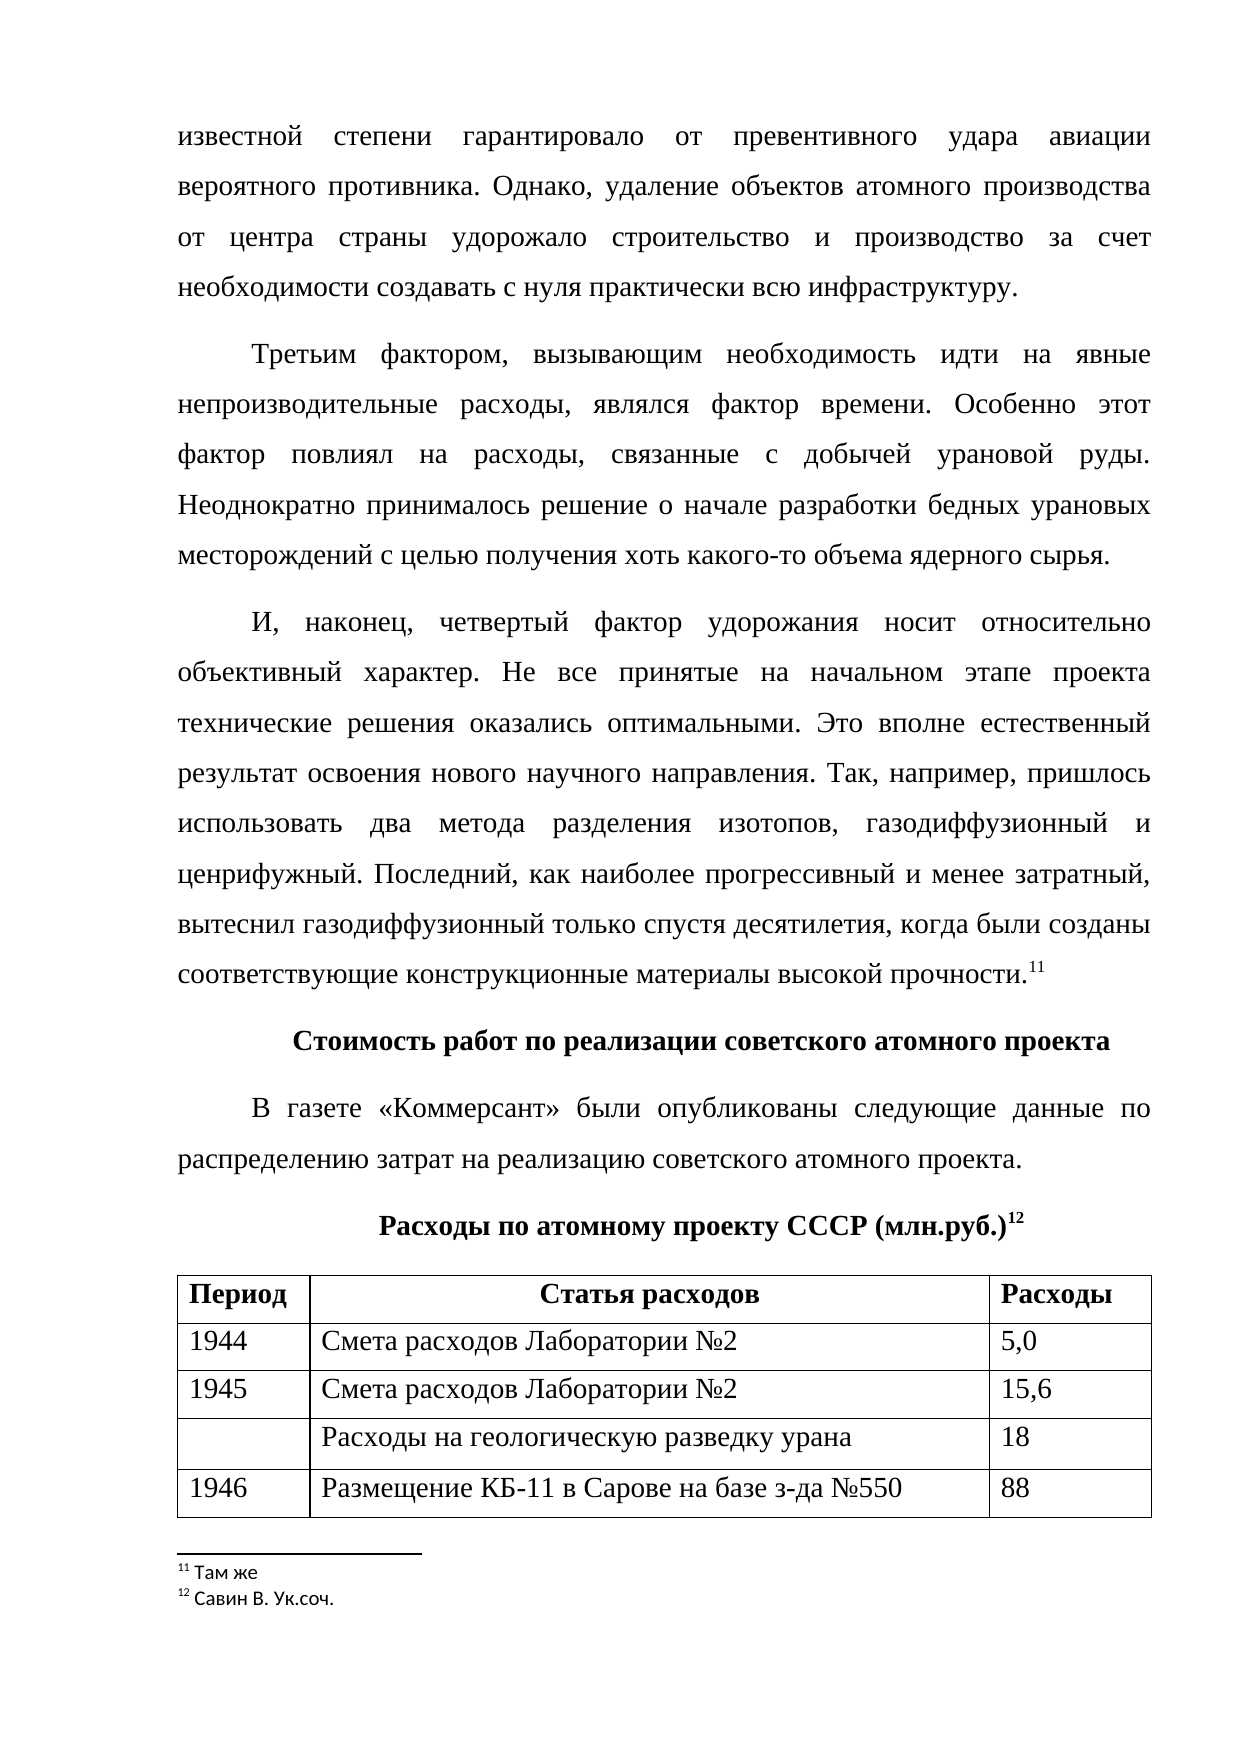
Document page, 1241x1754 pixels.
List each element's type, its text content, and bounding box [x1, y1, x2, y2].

text Третьим фактором, вызывающим необходимость идти на явные непроизводительные расходы, являлся фактор времени. Особенно этот фактор повлиял на расходы, связанные с добычей урановой руды. Неоднократно принималось решение о начале разработки бедных урановых месторождений с целью получения хоть какого-то объема ядерного сырья. [177, 336, 1152, 571]
text В газете «Коммерсант» были опубликованы следующие данные по распределению затрат на реализацию советского атомного проекта. [177, 1090, 1152, 1174]
text Расходы по атомному проекту СССР (млн.руб.) [177, 1208, 1152, 1241]
text И, наконец, четвертый фактор удорожания носит относительно объективный характер. Не все принятые на начальном этапе проекта технические решения оказались оптимальными. Это вполне естественный результат освоения нового научного направления. Так, например, пришлось использовать два метода разделения изотопов, газодиффузионный и ценрифужный. Последний, как наиболее прогрессивный и менее затратный, вытеснил газодиффузионный только спустя десятилетия, когда были созданы соответствующие конструкционные материалы высокой прочности. [177, 604, 1152, 990]
table_header Расходы [990, 1276, 1151, 1322]
table_cell 5,0 [990, 1324, 1151, 1370]
table_cell Смета расходов Лаборатории №2 [311, 1324, 989, 1370]
table_cell Расходы на геологическую разведку урана [311, 1419, 989, 1469]
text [177, 118, 1152, 303]
text Стоимость работ по реализации советского атомного проекта [177, 1023, 1152, 1057]
table_header Статья расходов [311, 1276, 989, 1322]
table_cell Размещение КБ-11 в Сарове на базе з-да №550 [311, 1470, 989, 1517]
table_cell 88 [990, 1470, 1151, 1517]
table_cell 18 [990, 1419, 1151, 1469]
table_cell Смета расходов Лаборатории №2 [311, 1371, 989, 1418]
table_cell 15,6 [990, 1371, 1151, 1418]
table_cell 1944 [178, 1324, 309, 1370]
table_cell 1945 [178, 1371, 309, 1418]
table_header Период [178, 1276, 309, 1322]
table_cell 1946 [178, 1470, 309, 1517]
table_cell [178, 1419, 309, 1469]
